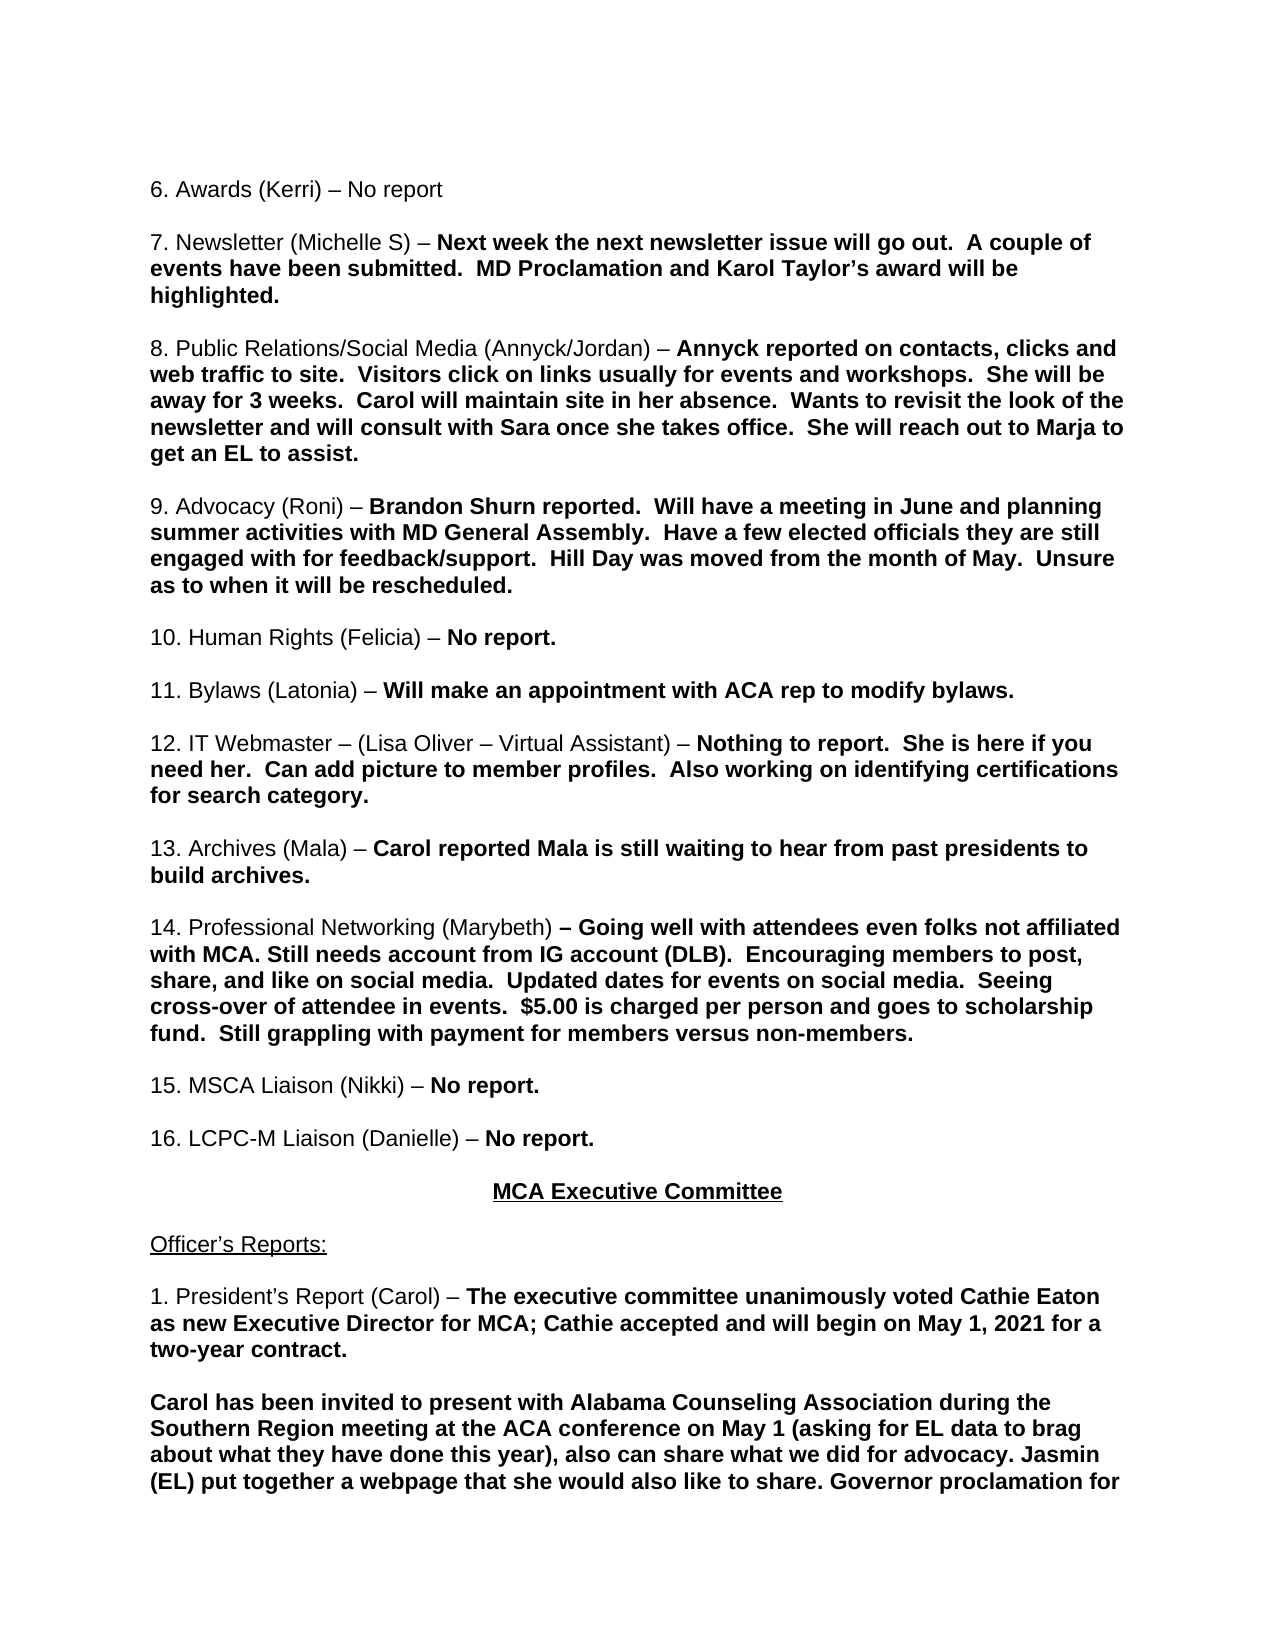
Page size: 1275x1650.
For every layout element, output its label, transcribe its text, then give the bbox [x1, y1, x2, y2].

text 7. Newsletter (Michelle S) – Next week the next newsletter issue will go out. A couple of events have been submitted. MD Proclamation and Karol Taylor’s award will be highlighted. [150, 229, 1125, 308]
text 15. MSCA Liaison (Nikki) – No report. [150, 1072, 1125, 1099]
text 16. LCPC-M Liaison (Danielle) – No report. [150, 1125, 1125, 1151]
text 14. Professional Networking (Marybeth) – Going well with attendees even folks not affiliated with MCA. Still needs account from IG account (DLB). Encouraging members to post, share, and like on social media. Updated dates for events on social media. Seeing cross-over of attendee in events. $5.00 is charged per person and goes to scholarship fund. Still grappling with payment for members versus non-members. [150, 914, 1125, 1046]
text 6. Awards (Kerri) – No report [150, 176, 1125, 203]
text Officer’s Reports: [150, 1231, 1125, 1257]
text 12. IT Webmaster – (Lisa Oliver – Virtual Assistant) – Nothing to report. She is here if you need her. Can add picture to member profiles. Also working on identifying certifications for search category. [150, 730, 1125, 809]
text 11. Bylaws (Latonia) – Will make an appointment with ACA rep to modify bylaws. [150, 677, 1125, 703]
text 13. Archives (Mala) – Carol reported Mala is still waiting to hear from past presidents to build archives. [150, 835, 1125, 888]
text 8. Public Relations/Social Media (Annyck/Jordan) – Annyck reported on contacts, clicks and web traffic to site. Visitors click on links usually for events and workshops. She will be away for 3 weeks. Carol will maintain site in her absence. Wants to revisit the look of the newsletter and will consult with Sara once she takes office. She will reach out to Marja to get an EL to assist. [150, 334, 1125, 466]
text 10. Human Rights (Felicia) – No report. [150, 624, 1125, 651]
text MCA Executive Committee [150, 1178, 1125, 1204]
text 1. President’s Report (Carol) – The executive committee unanimously voted Cathie Eaton as new Executive Director for MCA; Cathie accepted and will begin on May 1, 2021 for a two-year contract. [150, 1283, 1125, 1362]
text 9. Advocacy (Roni) – Brandon Shurn reported. Will have a meeting in June and planning summer activities with MD General Assembly. Have a few elected officials they are still engaged with for feedback/support. Hill Day was moved from the month of May. Unsure as to when it will be rescheduled. [150, 493, 1125, 598]
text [150, 1389, 1125, 1494]
